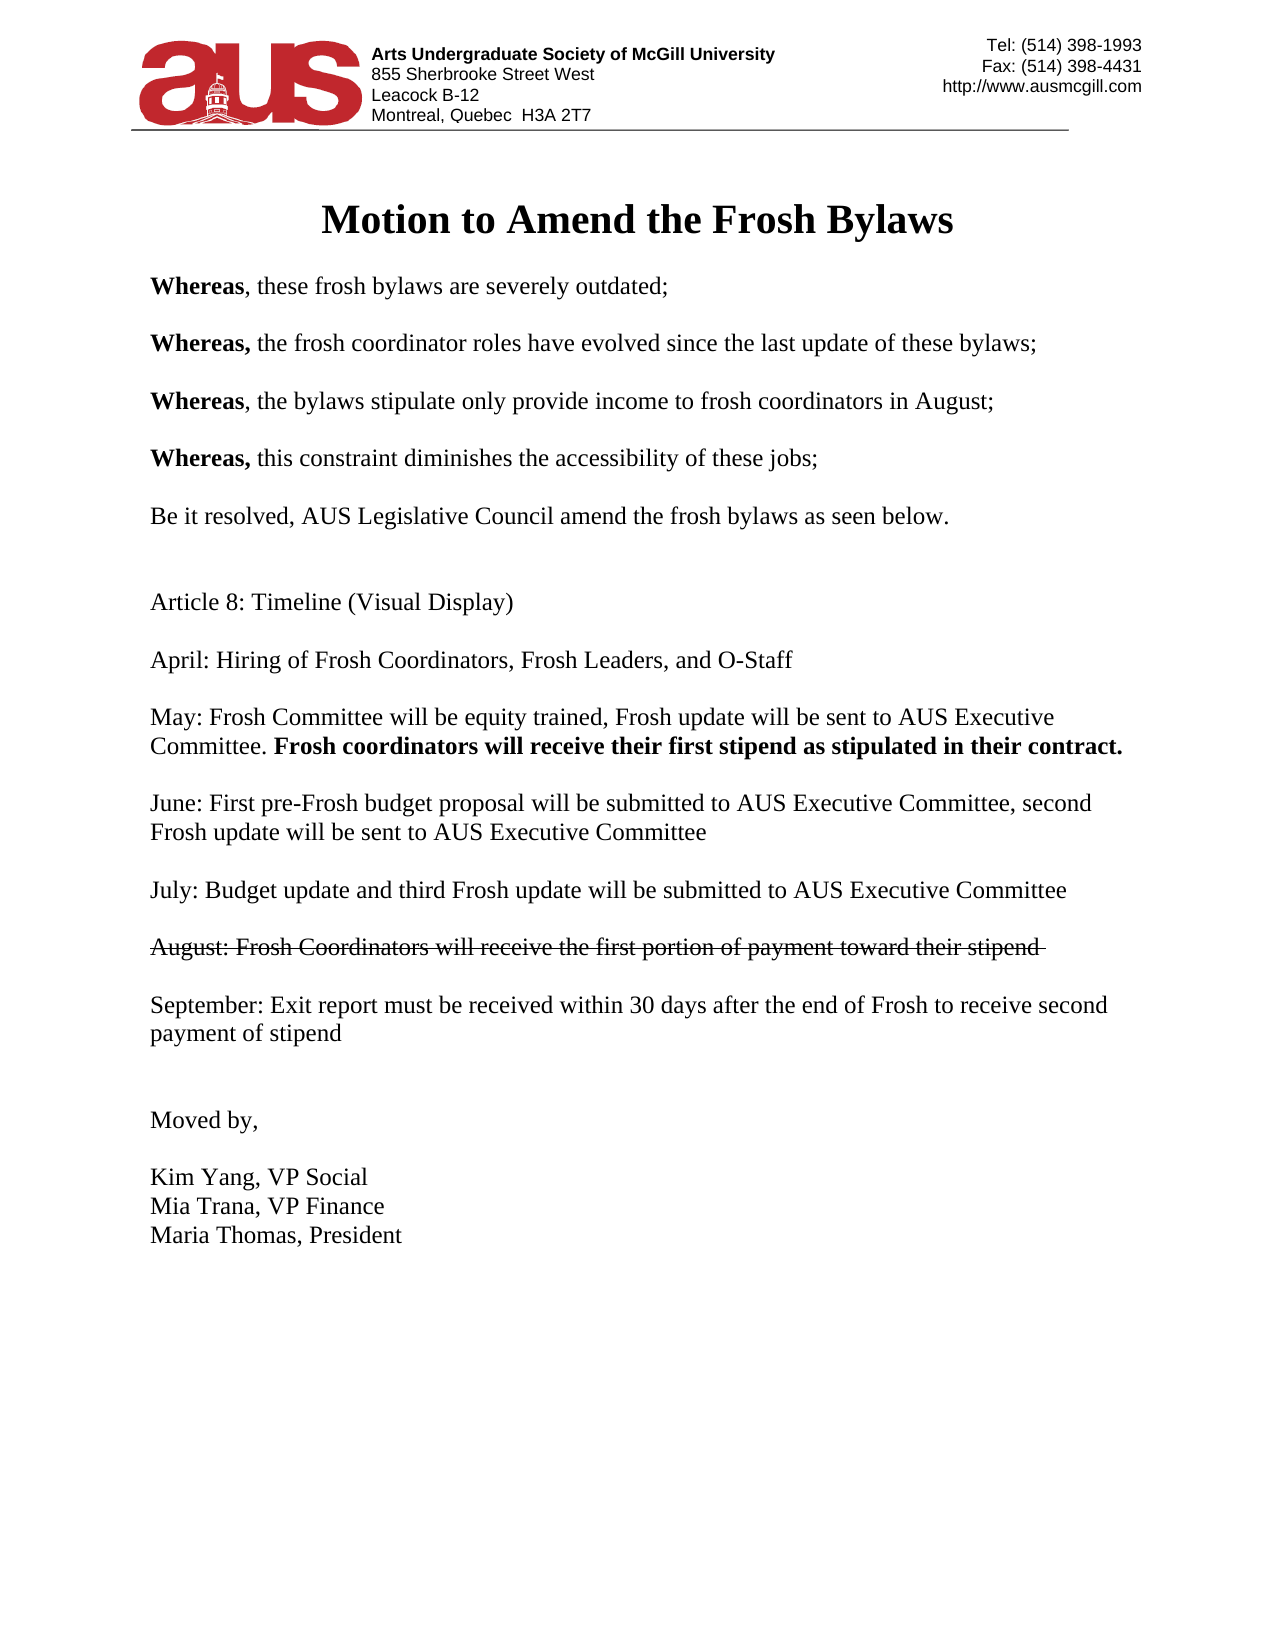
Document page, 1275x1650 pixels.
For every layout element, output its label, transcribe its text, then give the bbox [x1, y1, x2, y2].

text Motion to Amend the Frosh Bylaws [150, 194, 1125, 242]
text September: Exit report must be received within 30 days after the end of Frosh to receive second payment of stipend [150, 990, 1125, 1047]
text May: Frosh Committee will be equity trained, Frosh update will be sent to AUS Executive Committee. Frosh coordinators will receive their first stipend as stipulated in their contract. [150, 702, 1125, 760]
text June: First pre-Frosh budget proposal will be submitted to AUS Executive Committee, second Frosh update will be sent to AUS Executive Committee [150, 788, 1125, 846]
text Mia Trana, VP Finance [150, 1191, 1125, 1220]
text Article 8: Timeline (Visual Display) [150, 587, 1125, 616]
text Maria Thomas, President [150, 1220, 1125, 1248]
text Be it resolved, AUS Legislative Council amend the frosh bylaws as seen below. [150, 501, 1125, 530]
text Kim Yang, VP Social [150, 1162, 1125, 1191]
text Whereas, these frosh bylaws are severely outdated; [150, 271, 1125, 300]
text April: Hiring of Frosh Coordinators, Frosh Leaders, and O-Staff [150, 645, 1125, 673]
text July: Budget update and third Frosh update will be submitted to AUS Executive Committee [150, 875, 1125, 903]
text Moved by, [150, 1105, 1125, 1133]
text Whereas, the bylaws stipulate only provide income to frosh coordinators in August; [150, 386, 1125, 415]
text Whereas, this constraint diminishes the accessibility of these jobs; [150, 443, 1125, 472]
text Whereas, the frosh coordinator roles have evolved since the last update of these bylaws; [150, 328, 1125, 357]
picture [131, 36, 375, 129]
text August: Frosh Coordinators will receive the first portion of payment toward their stipend [150, 932, 1125, 961]
